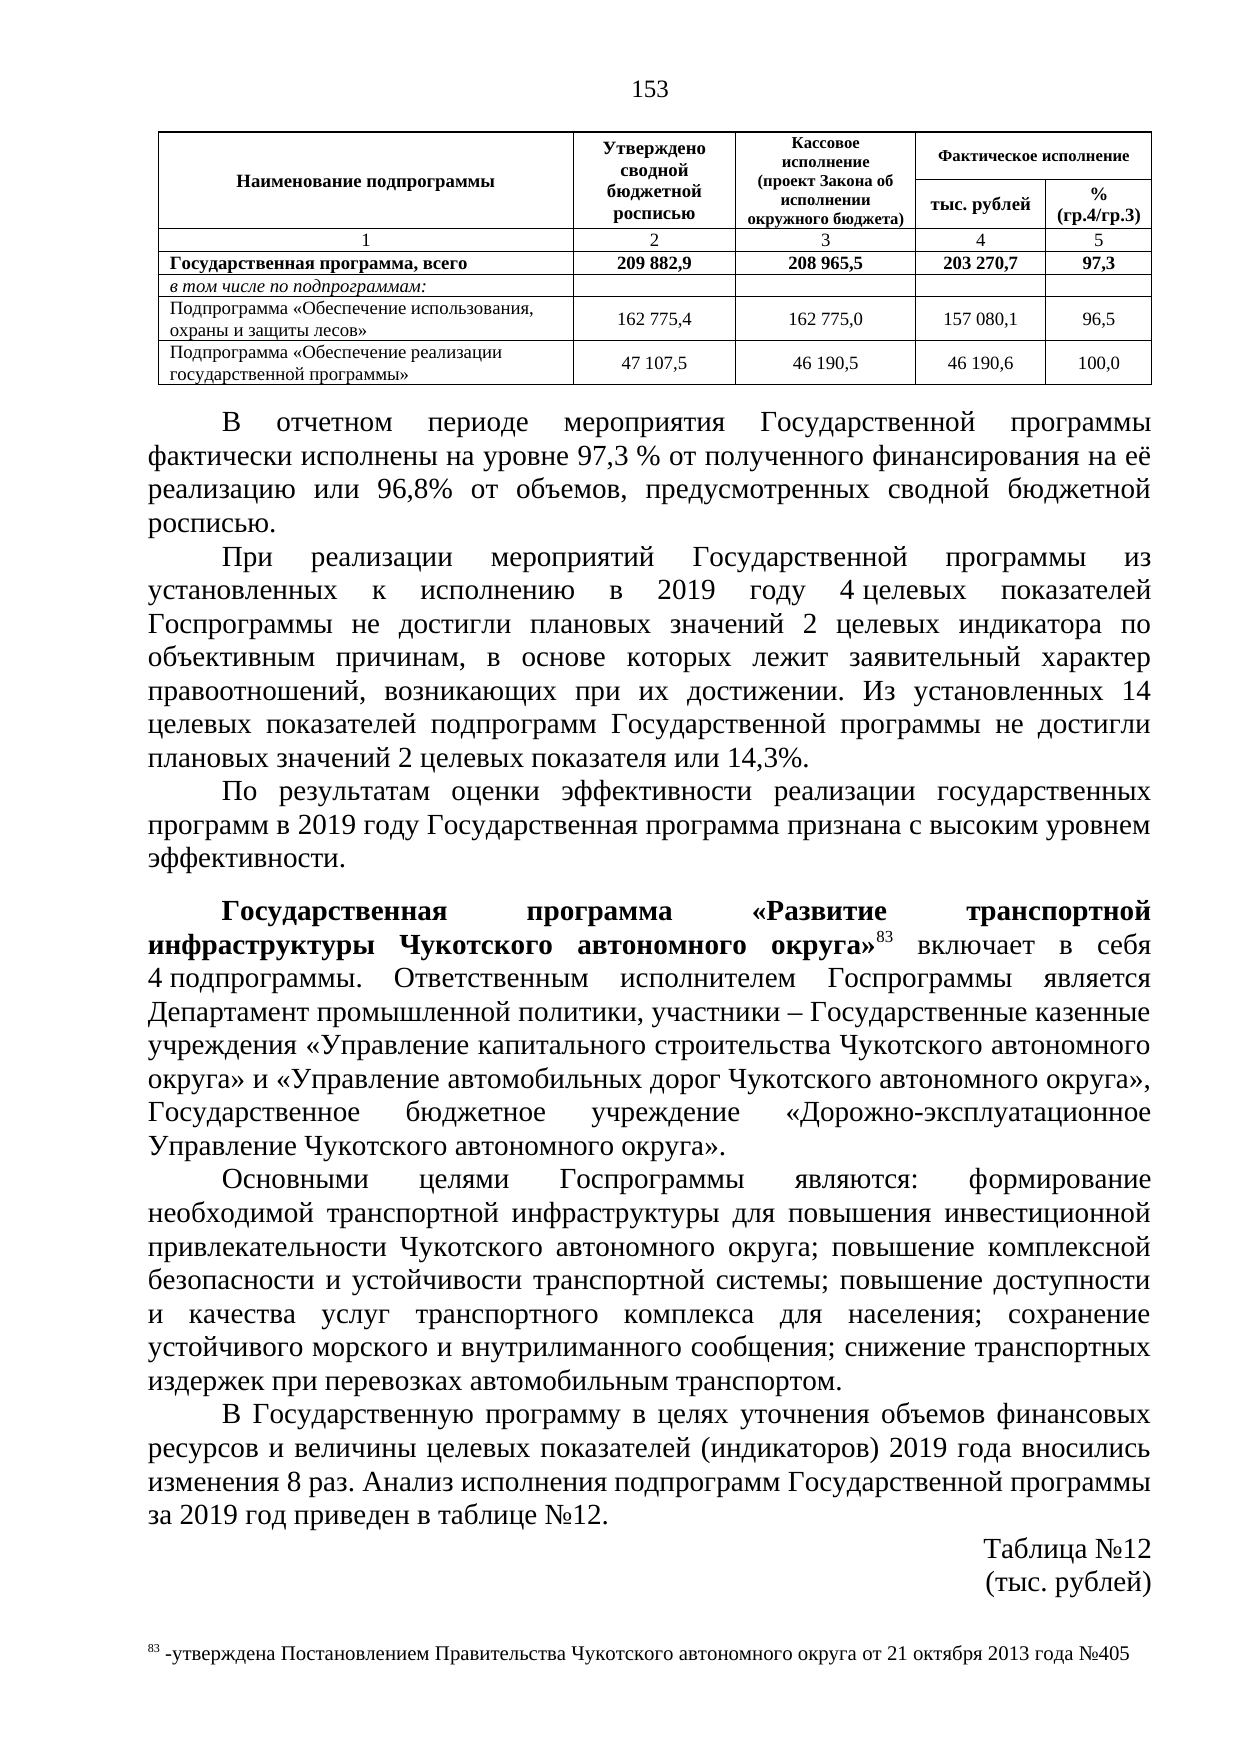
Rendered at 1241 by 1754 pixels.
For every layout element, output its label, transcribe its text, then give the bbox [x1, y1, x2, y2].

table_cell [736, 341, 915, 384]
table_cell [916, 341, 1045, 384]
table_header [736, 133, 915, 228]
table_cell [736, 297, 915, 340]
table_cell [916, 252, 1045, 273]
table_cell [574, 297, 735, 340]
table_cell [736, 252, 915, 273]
text Основными целями Госпрограммы являются: формирование необходимой транспортной инфраструктуры для повышения инвестиционной привлекательности Чукотского автономного округа; повышение комплексной безопасности и устойчивости транспортной системы; повышение доступности и качества услуг транспортного комплекса для населения; сохранение устойчивого морского и внутрилиманного сообщения; снижение транспортных издержек при перевозках автомобильным транспортом. [148, 1162, 1152, 1396]
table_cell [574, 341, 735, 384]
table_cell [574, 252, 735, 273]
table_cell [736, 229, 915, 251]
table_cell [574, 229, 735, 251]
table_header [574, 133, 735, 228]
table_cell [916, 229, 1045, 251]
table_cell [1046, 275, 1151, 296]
text При реализации мероприятий Государственной программы из установленных к исполнению в 2019 году 4 целевых показателей Госпрограммы не достигли плановых значений 2 целевых индикатора по объективным причинам, в основе которых лежит заявительный характер правоотношений, возникающих при их достижении. Из установленных 14 целевых показателей подпрограмм Государственной программы не достигли плановых значений 2 целевых показателя или 14,3%. [148, 539, 1152, 773]
text В Государственную программу в целях уточнения объемов финансовых ресурсов и величины целевых показателей (индикаторов) 2019 года вносились изменения 8 раз. Анализ исполнения подпрограмм Государственной программы за 2019 год приведен в таблице №12. [148, 1397, 1152, 1531]
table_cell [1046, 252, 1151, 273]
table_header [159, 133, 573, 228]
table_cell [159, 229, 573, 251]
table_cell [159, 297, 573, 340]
text В отчетном периоде мероприятия Государственной программы фактически исполнены на уровне 97,3 % от полученного финансирования на её реализацию или 96,8% от объемов, предусмотренных сводной бюджетной росписью. [148, 404, 1152, 539]
text Таблица №12 [148, 1531, 1152, 1564]
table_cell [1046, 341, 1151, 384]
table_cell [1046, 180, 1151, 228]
text Государственная программа «Развитие транспортной инфраструктуры Чукотского автономного округа» включает в себя 4 подпрограммы. Ответственным исполнителем Госпрограммы является Департамент промышленной политики, участники – Государственные казенные учреждения «Управление капитального строительства Чукотского автономного округа» и «Управление автомобильных дорог Чукотского автономного округа», Государственное бюджетное учреждение «Дорожно-эксплуатационное Управление Чукотского автономного округа». [148, 893, 1152, 1162]
text По результатам оценки эффективности реализации государственных программ в 2019 году Государственная программа признана с высоким уровнем эффективности. [148, 773, 1152, 874]
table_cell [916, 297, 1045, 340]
text (тыс. рублей) [148, 1564, 1152, 1598]
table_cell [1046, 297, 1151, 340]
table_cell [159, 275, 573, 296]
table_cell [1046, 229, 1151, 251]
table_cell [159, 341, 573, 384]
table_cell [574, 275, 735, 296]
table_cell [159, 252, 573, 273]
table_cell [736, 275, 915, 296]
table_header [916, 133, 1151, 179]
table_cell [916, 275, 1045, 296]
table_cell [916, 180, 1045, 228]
